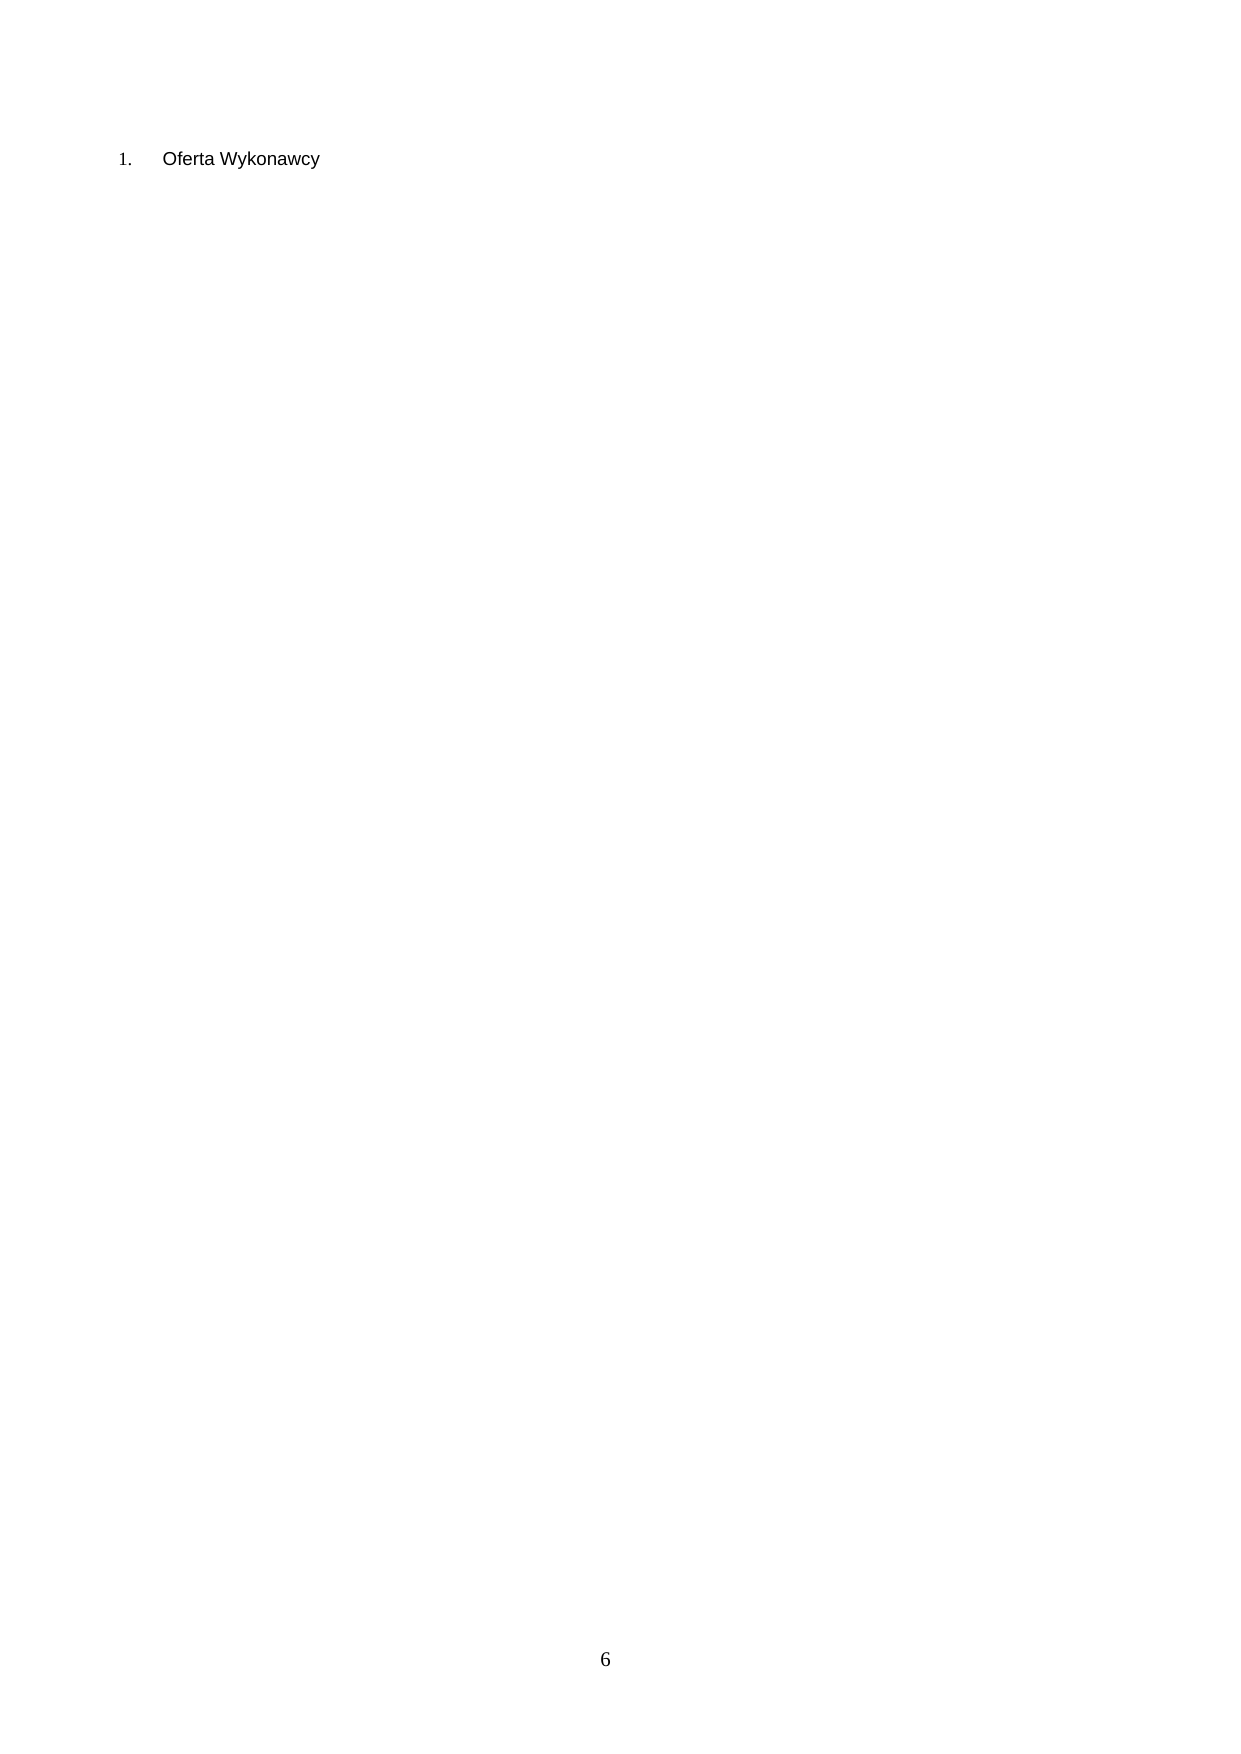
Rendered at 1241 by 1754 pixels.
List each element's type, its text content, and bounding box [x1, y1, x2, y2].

list Oferta Wykonawcy [118, 148, 1093, 169]
